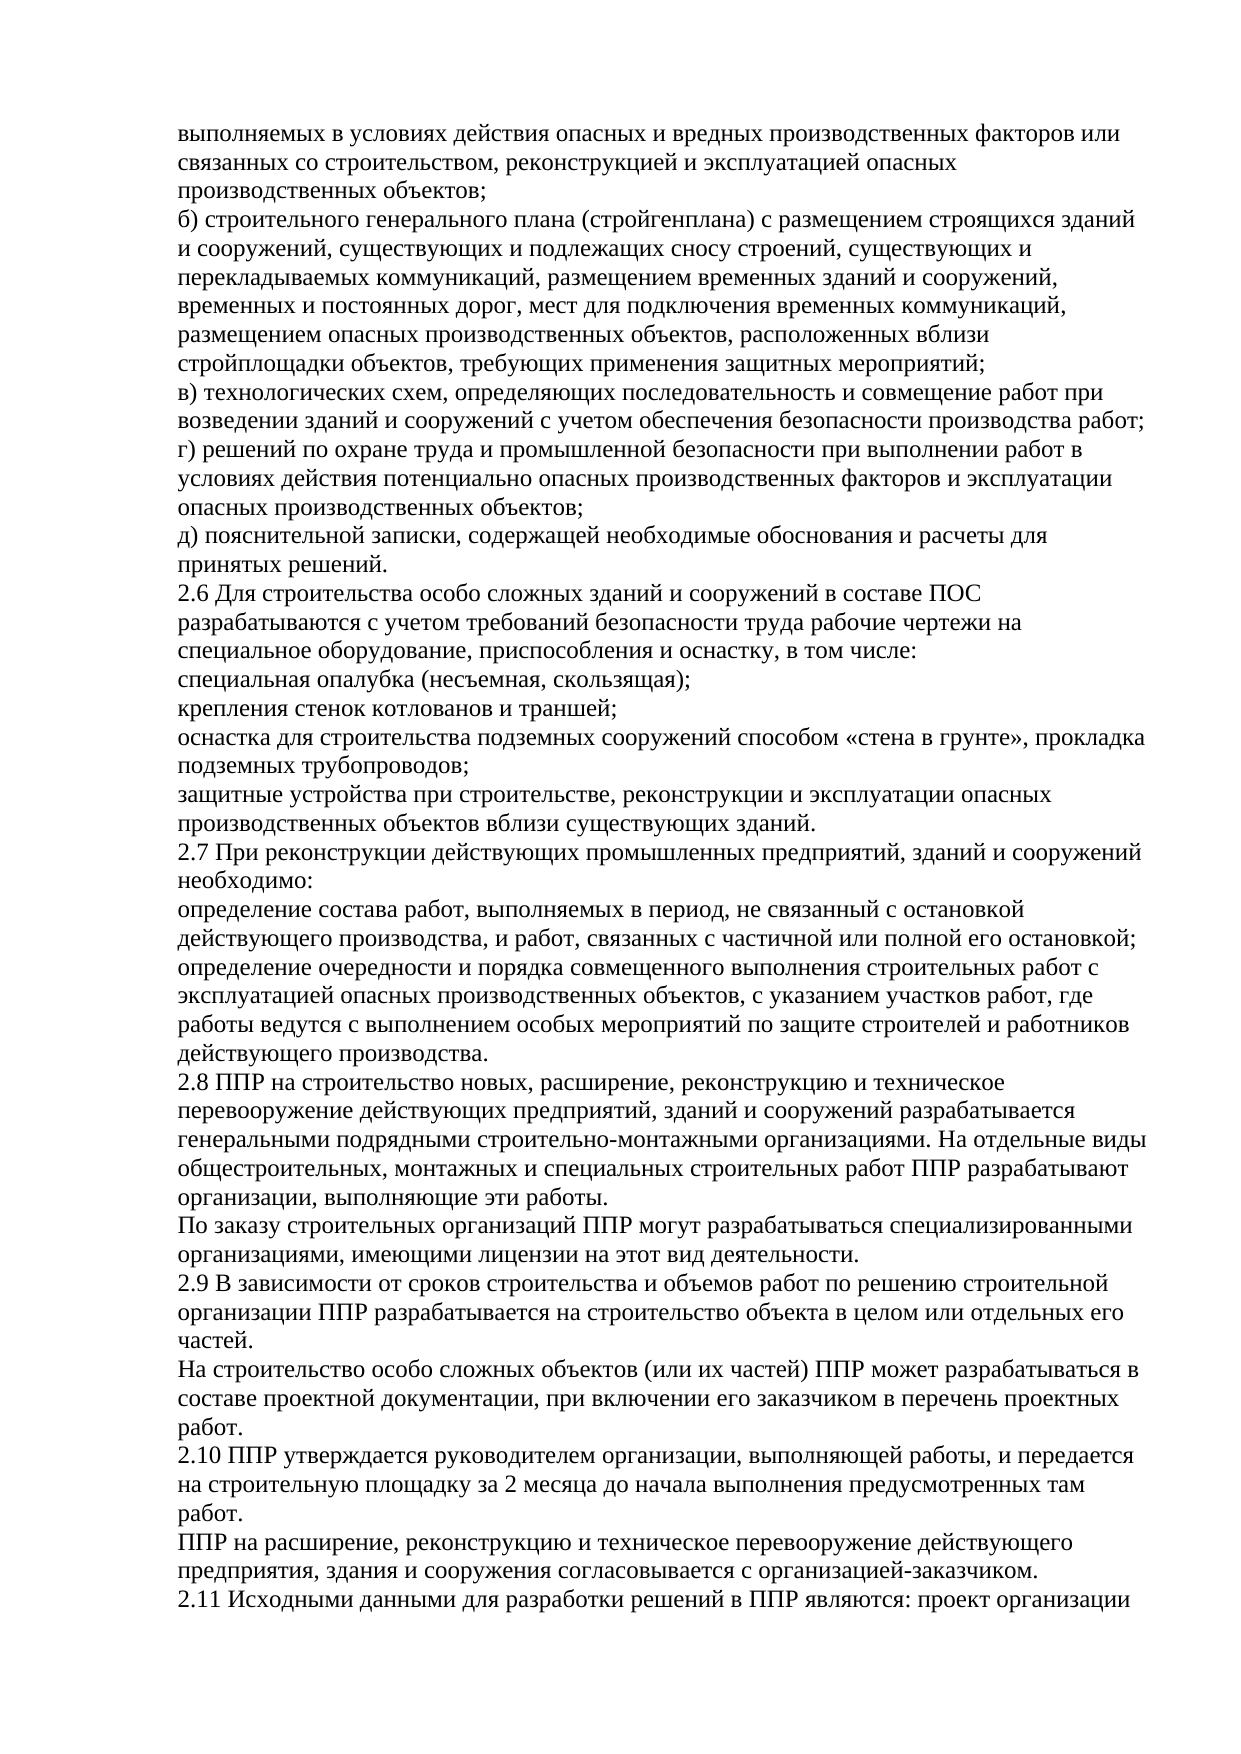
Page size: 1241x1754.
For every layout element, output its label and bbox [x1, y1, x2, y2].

text [177, 118, 1152, 1613]
